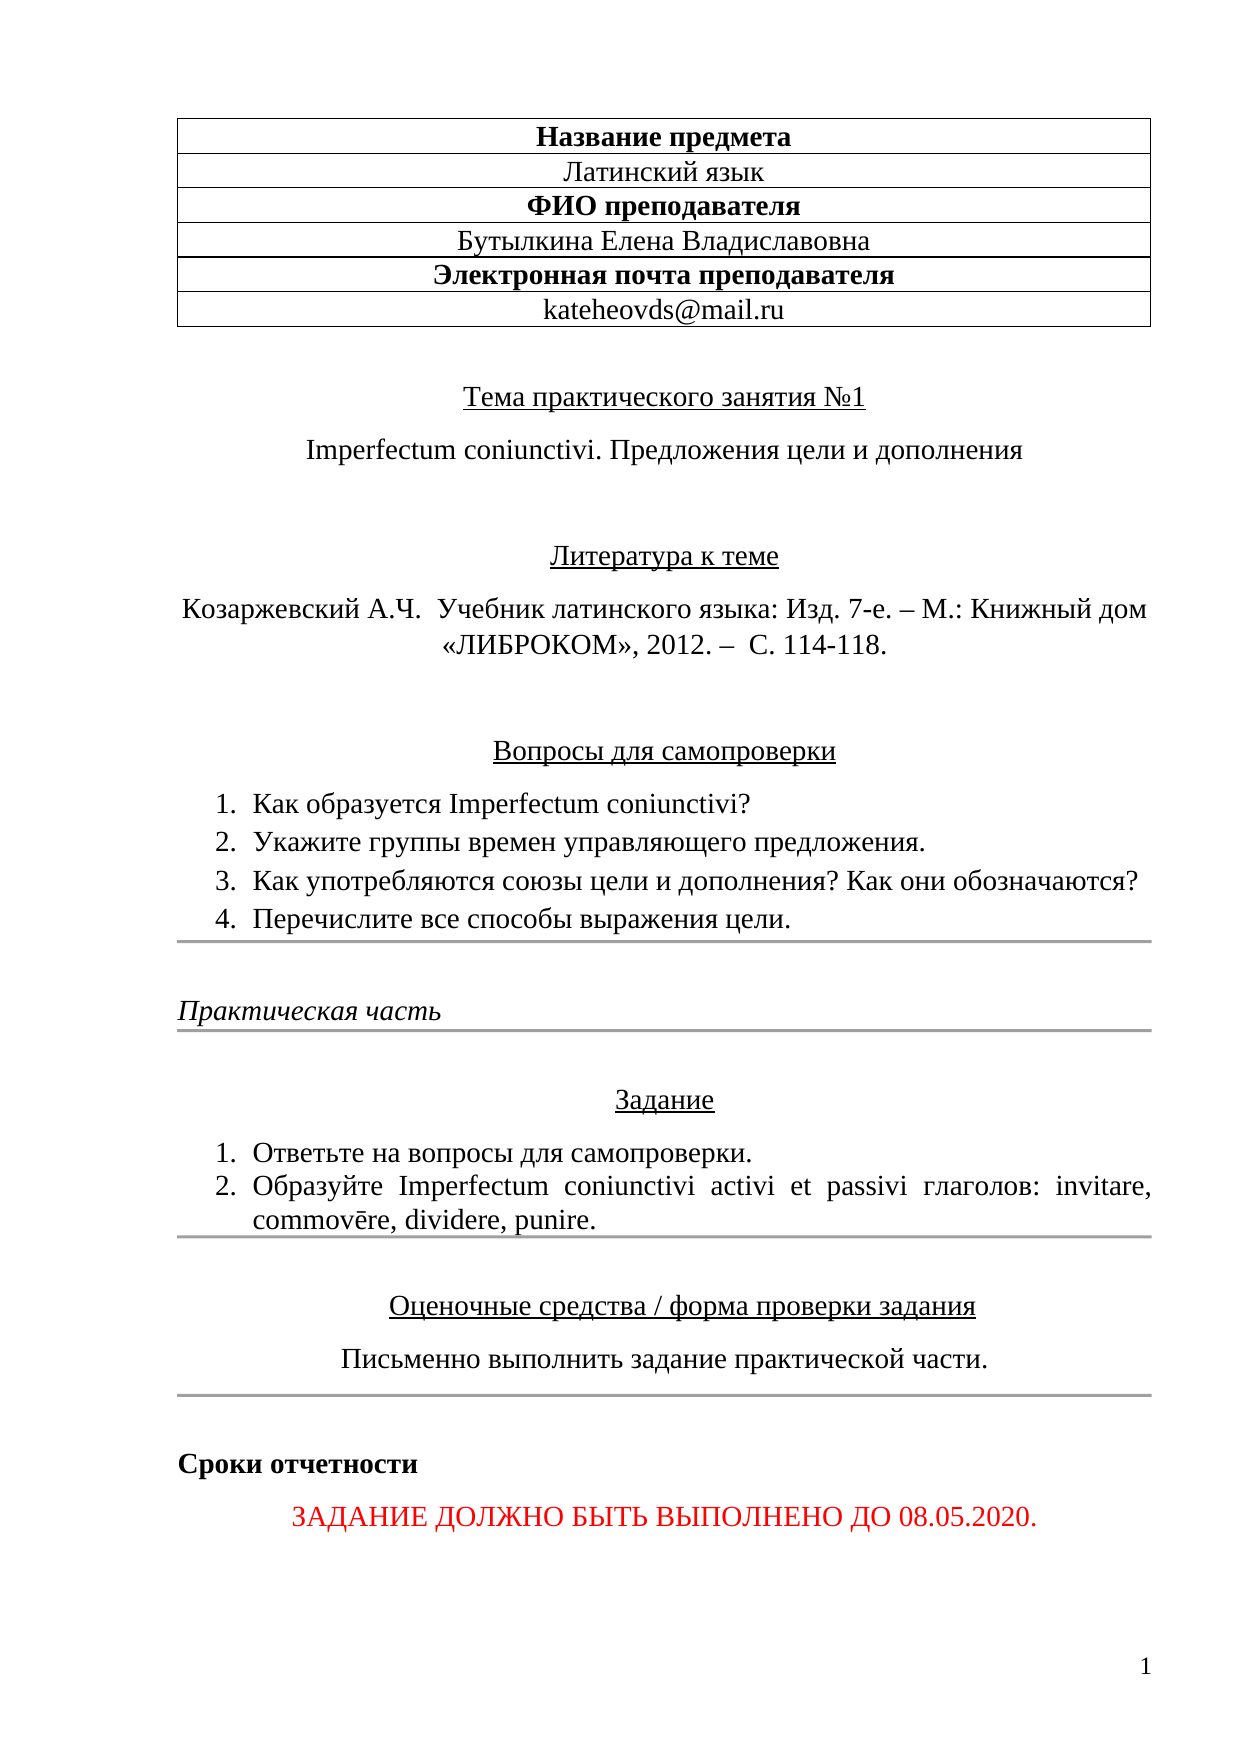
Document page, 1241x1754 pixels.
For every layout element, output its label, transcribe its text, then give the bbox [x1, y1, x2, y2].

text Козаржевский А.Ч. Учебник латинского языка: Изд. 7-е. – М.: Книжный дом «ЛИБРОКОМ», 2012. – С. 114-118. [177, 591, 1152, 660]
text Сроки отчетности [177, 1447, 1152, 1480]
table_cell kateheovds@mail.ru [178, 292, 1150, 326]
table_cell Бутылкина Елена Владиславовна [178, 223, 1150, 256]
list Ответьте на вопросы для самопроверки. [215, 1135, 1152, 1168]
text Письменно выполнить задание практической части. [177, 1341, 1152, 1374]
text Imperfectum coniunctivi. Предложения цели и дополнения [177, 432, 1152, 466]
table_cell Электронная почта преподавателя [178, 258, 1150, 291]
table_header Название предмета [178, 119, 1150, 153]
text Оценочные средства / форма проверки задания [177, 1288, 1152, 1322]
list Как образуется Imperfectum coniunctivi? [215, 786, 1152, 819]
list Образуйте Imperfectum coniunctivi activi et passivi глаголов: invitare, commovēre, dividere, punire. [215, 1168, 1152, 1235]
text ЗАДАНИЕ ДОЛЖНО БЫТЬ ВЫПОЛНЕНО ДО 08.05.2020. [177, 1499, 1152, 1533]
list Перечислите все способы выражения цели. [215, 902, 1152, 935]
text Вопросы для самопроверки [177, 733, 1152, 766]
text Литература к теме [177, 538, 1152, 571]
list Укажите группы времен управляющего предложения. [215, 824, 1152, 858]
text Практическая часть [177, 993, 1152, 1026]
text Тема практического занятия №1 [177, 379, 1152, 413]
table_cell ФИО преподавателя [178, 188, 1150, 222]
text Задание [177, 1082, 1152, 1115]
table_cell Латинский язык [178, 154, 1150, 187]
list Как употребляются союзы цели и дополнения? Как они обозначаются? [215, 863, 1152, 897]
